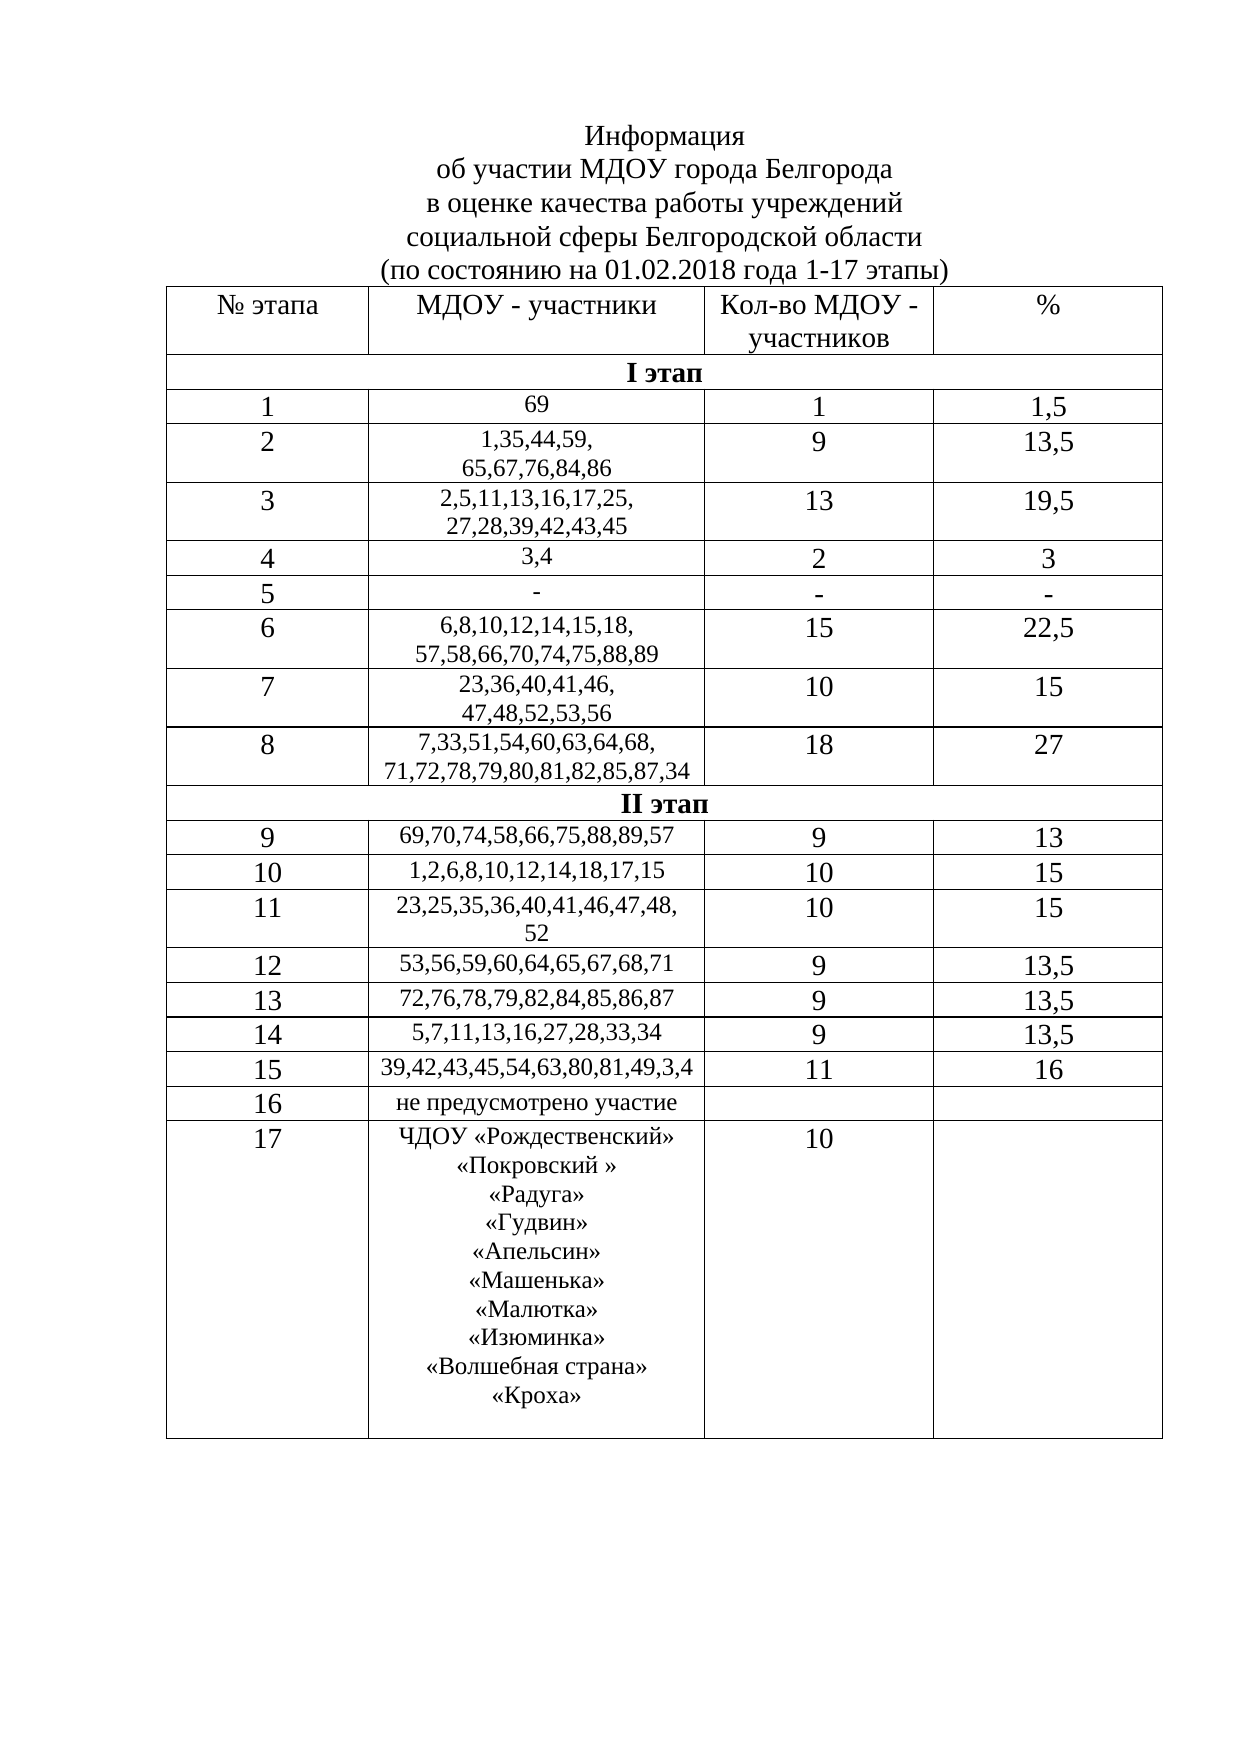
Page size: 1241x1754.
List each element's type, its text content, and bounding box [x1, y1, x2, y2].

table_cell 11 [167, 890, 368, 947]
table_cell 1 [167, 390, 368, 423]
table_cell 2,5,11,13,16,17,25, 27,28,39,42,43,45 [369, 483, 704, 540]
table_cell 10 [167, 855, 368, 889]
table_cell 23,36,40,41,46, 47,48,52,53,56 [369, 669, 704, 726]
table_cell 7,33,51,54,60,63,64,68, 71,72,78,79,80,81,82,85,87,34 [369, 728, 704, 785]
table_cell 23,25,35,36,40,41,46,47,48, 52 [369, 890, 704, 947]
table_cell - [369, 576, 704, 609]
table_cell 2 [167, 424, 368, 482]
table_cell 13 [705, 483, 933, 540]
table_cell 69,70,74,58,66,75,88,89,57 [369, 821, 704, 854]
table_cell 1,2,6,8,10,12,14,18,17,15 [369, 855, 704, 889]
table_cell 53,56,59,60,64,65,67,68,71 [369, 948, 704, 982]
table_cell - [934, 576, 1162, 609]
table_cell 10 [705, 1121, 933, 1437]
table_cell 39,42,43,45,54,63,80,81,49,3,4 [369, 1052, 704, 1086]
table_cell 1 [705, 390, 933, 423]
table_cell 1,5 [934, 390, 1162, 423]
table_cell 9 [705, 821, 933, 854]
table_cell 15 [934, 669, 1162, 726]
table_cell 13,5 [934, 983, 1162, 1016]
table_cell 14 [167, 1018, 368, 1051]
table_cell не предусмотрено участие [369, 1087, 704, 1120]
table_cell I этап [167, 355, 1162, 388]
table_cell 10 [705, 890, 933, 947]
table_header Кол-во МДОУ - участников [705, 287, 933, 354]
table_header МДОУ - участники [369, 287, 704, 354]
table_cell 69 [369, 390, 704, 423]
table_header № этапа [167, 287, 368, 354]
table_cell 13 [934, 821, 1162, 854]
table_cell 15 [934, 890, 1162, 947]
table_cell 9 [167, 821, 368, 854]
table_cell 5 [167, 576, 368, 609]
table_cell 13,5 [934, 1018, 1162, 1051]
table_cell 8 [167, 728, 368, 785]
table_cell 4 [167, 541, 368, 575]
table_cell 3 [167, 483, 368, 540]
table_cell 16 [167, 1087, 368, 1120]
table_cell 18 [705, 728, 933, 785]
table_cell 13,5 [934, 424, 1162, 482]
table_cell 11 [705, 1052, 933, 1086]
table_cell 17 [167, 1121, 368, 1437]
table_cell 10 [705, 855, 933, 889]
text (по состоянию на 01.02.2018 года 1-17 этапы) [177, 252, 1152, 286]
text социальной сферы Белгородской области [177, 219, 1152, 252]
table_cell 9 [705, 424, 933, 482]
table_cell 7 [167, 669, 368, 726]
table_cell [705, 1087, 933, 1120]
table_cell 12 [167, 948, 368, 982]
table_cell 2 [705, 541, 933, 575]
text об участии МДОУ города Белгорода [177, 152, 1152, 185]
table_cell 1,35,44,59, 65,67,76,84,86 [369, 424, 704, 482]
table_cell 27 [934, 728, 1162, 785]
table_cell [934, 1087, 1162, 1120]
table_cell 3 [934, 541, 1162, 575]
table_cell 13 [167, 983, 368, 1016]
table_cell 22,5 [934, 610, 1162, 668]
table_cell 15 [167, 1052, 368, 1086]
text в оценке качества работы учреждений [177, 185, 1152, 219]
table_header % [934, 287, 1162, 354]
table_cell 3,4 [369, 541, 704, 575]
table_cell 13,5 [934, 948, 1162, 982]
table_cell 15 [934, 855, 1162, 889]
table_cell 9 [705, 1018, 933, 1051]
table_cell 72,76,78,79,82,84,85,86,87 [369, 983, 704, 1016]
table_cell - [705, 576, 933, 609]
table_cell 10 [705, 669, 933, 726]
table_cell 9 [705, 948, 933, 982]
table_cell II этап [167, 786, 1162, 819]
table_cell ЧДОУ «Рождественский» «Покровский » «Радуга» «Гудвин» «Апельсин» «Машенька» «Малютка» «Изюминка» «Волшебная страна» «Кроха» [369, 1121, 704, 1437]
table_cell 6,8,10,12,14,15,18, 57,58,66,70,74,75,88,89 [369, 610, 704, 668]
table_cell [934, 1121, 1162, 1437]
table_cell 6 [167, 610, 368, 668]
table_cell 15 [705, 610, 933, 668]
table_cell 19,5 [934, 483, 1162, 540]
table_cell 5,7,11,13,16,27,28,33,34 [369, 1018, 704, 1051]
text Информация [177, 118, 1152, 152]
table_cell 9 [705, 983, 933, 1016]
table_cell 16 [934, 1052, 1162, 1086]
